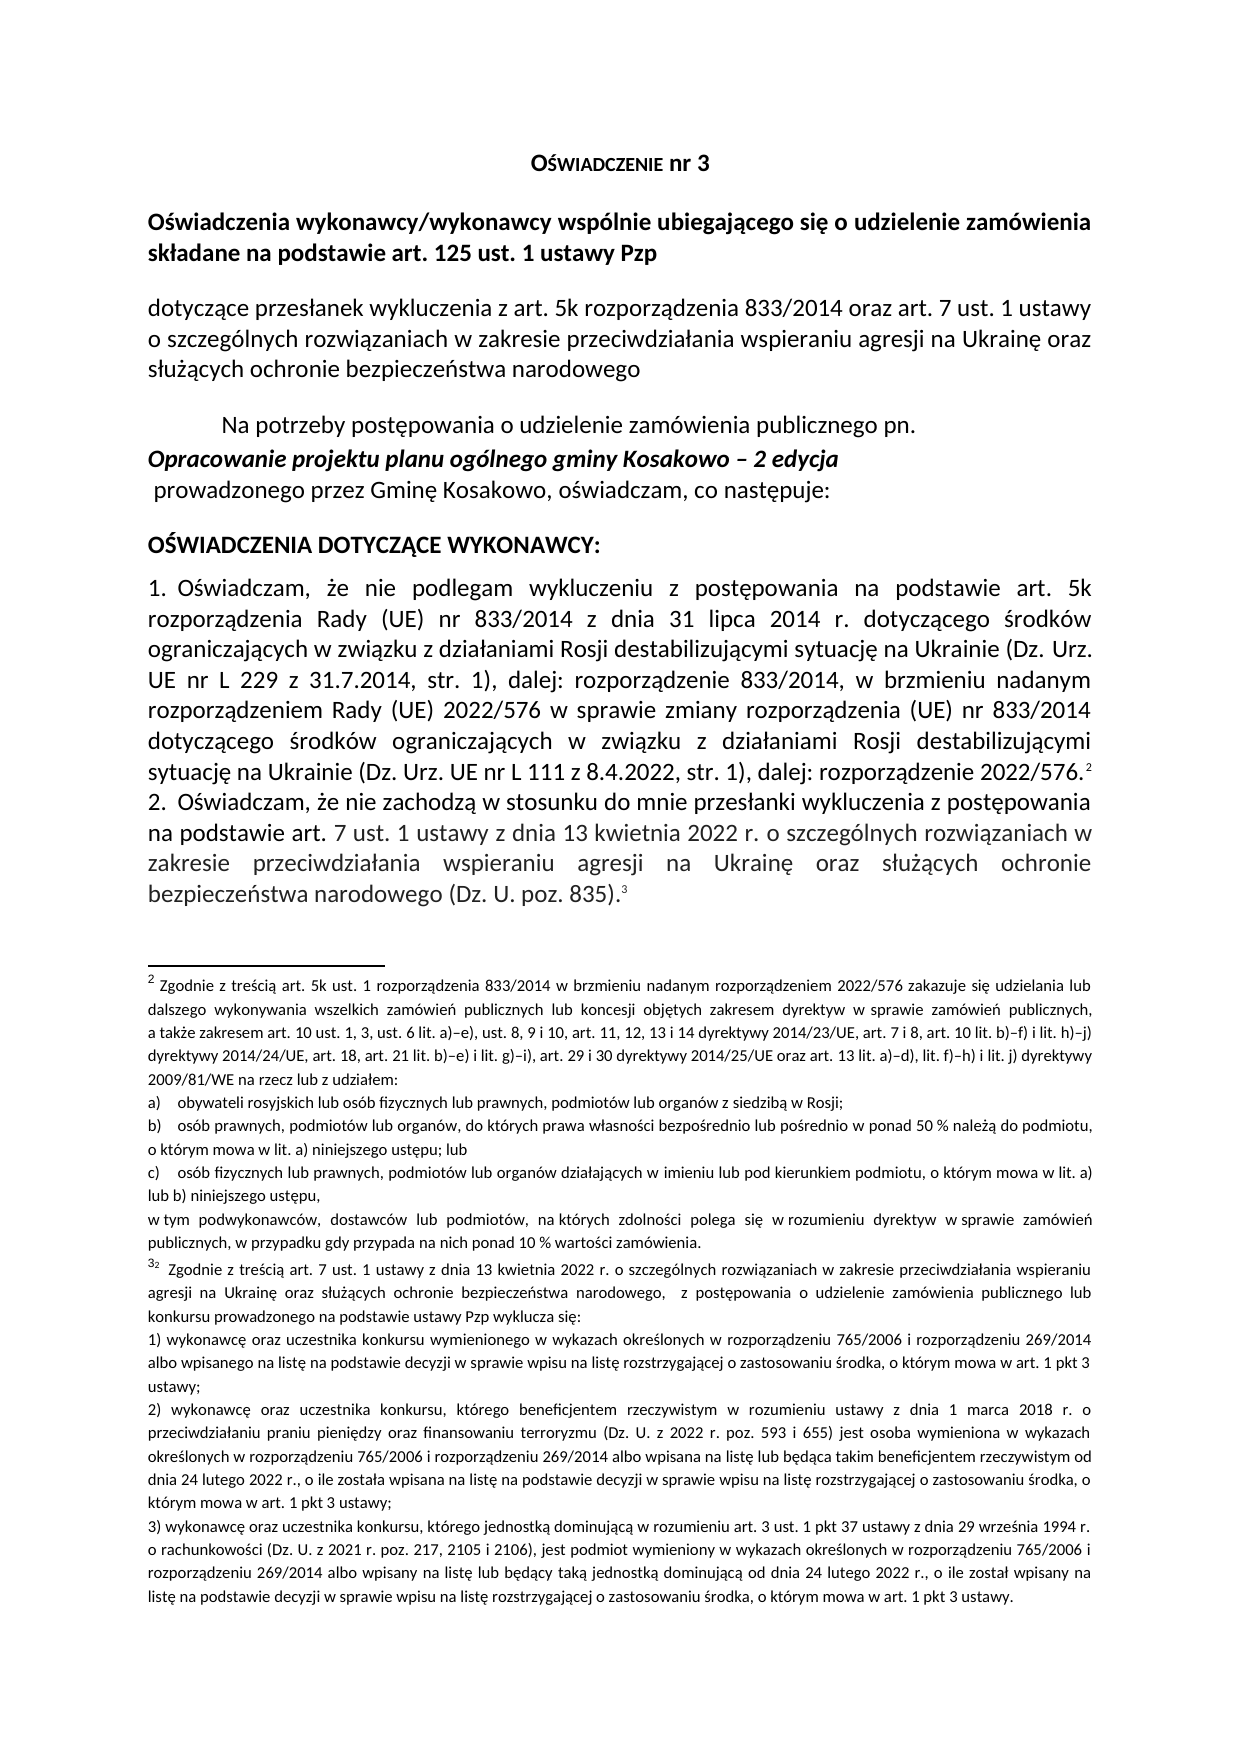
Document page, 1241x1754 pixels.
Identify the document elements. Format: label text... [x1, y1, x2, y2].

list Oświadczam, że nie podlegam wykluczeniu z postępowania na podstawie art. 5k rozporządzenia Rady (UE) nr 833/2014 z dnia 31 lipca 2014 r. dotyczącego środków ograniczających w związku z działaniami Rosji destabilizującymi sytuację na Ukrainie (Dz. Urz. UE nr L 229 z 31.7.2014, str. 1), dalej: rozporządzenie 833/2014, w brzmieniu nadanym rozporządzeniem Rady (UE) 2022/576 w sprawie zmiany rozporządzenia (UE) nr 833/2014 dotyczącego środków ograniczających w związku z działaniami Rosji destabilizującymi sytuację na Ukrainie (Dz. Urz. UE nr L 111 z 8.4.2022, str. 1), dalej: rozporządzenie 2022/576. [148, 572, 1093, 786]
text prowadzonego przez Gminę Kosakowo, oświadczam, co następuje: [148, 474, 1093, 504]
list Oświadczam, że nie zachodzą w stosunku do mnie przesłanki wykluczenia z postępowania na podstawie art. 7 ust. 1 ustawy z dnia 13 kwietnia 2022 r. o szczególnych rozwiązaniach w zakresie przeciwdziałania wspieraniu agresji na Ukrainę oraz służących ochronie bezpieczeństwa narodowego (Dz. U. poz. 835). [148, 786, 1093, 908]
text Na potrzeby postępowania o udzielenie zamówienia publicznego pn. [148, 409, 1093, 439]
text dotyczące przesłanek wykluczenia z art. 5k rozporządzenia 833/2014 oraz art. 7 ust. 1 ustawy o szczególnych rozwiązaniach w zakresie przeciwdziałania wspieraniu agresji na Ukrainę oraz służących ochronie bezpieczeństwa narodowego [148, 292, 1093, 384]
text OŚWIADCZENIA DOTYCZĄCE WYKONAWCY: [148, 529, 1093, 560]
text Opracowanie projektu planu ogólnego gminy Kosakowo – 2 edycja [148, 443, 1093, 474]
text Oświadczenie nr 3 [148, 148, 1093, 178]
text Oświadczenia wykonawcy/wykonawcy wspólnie ubiegającego się o udzielenie zamówienia składane na podstawie art. 125 ust. 1 ustawy Pzp [148, 206, 1093, 267]
